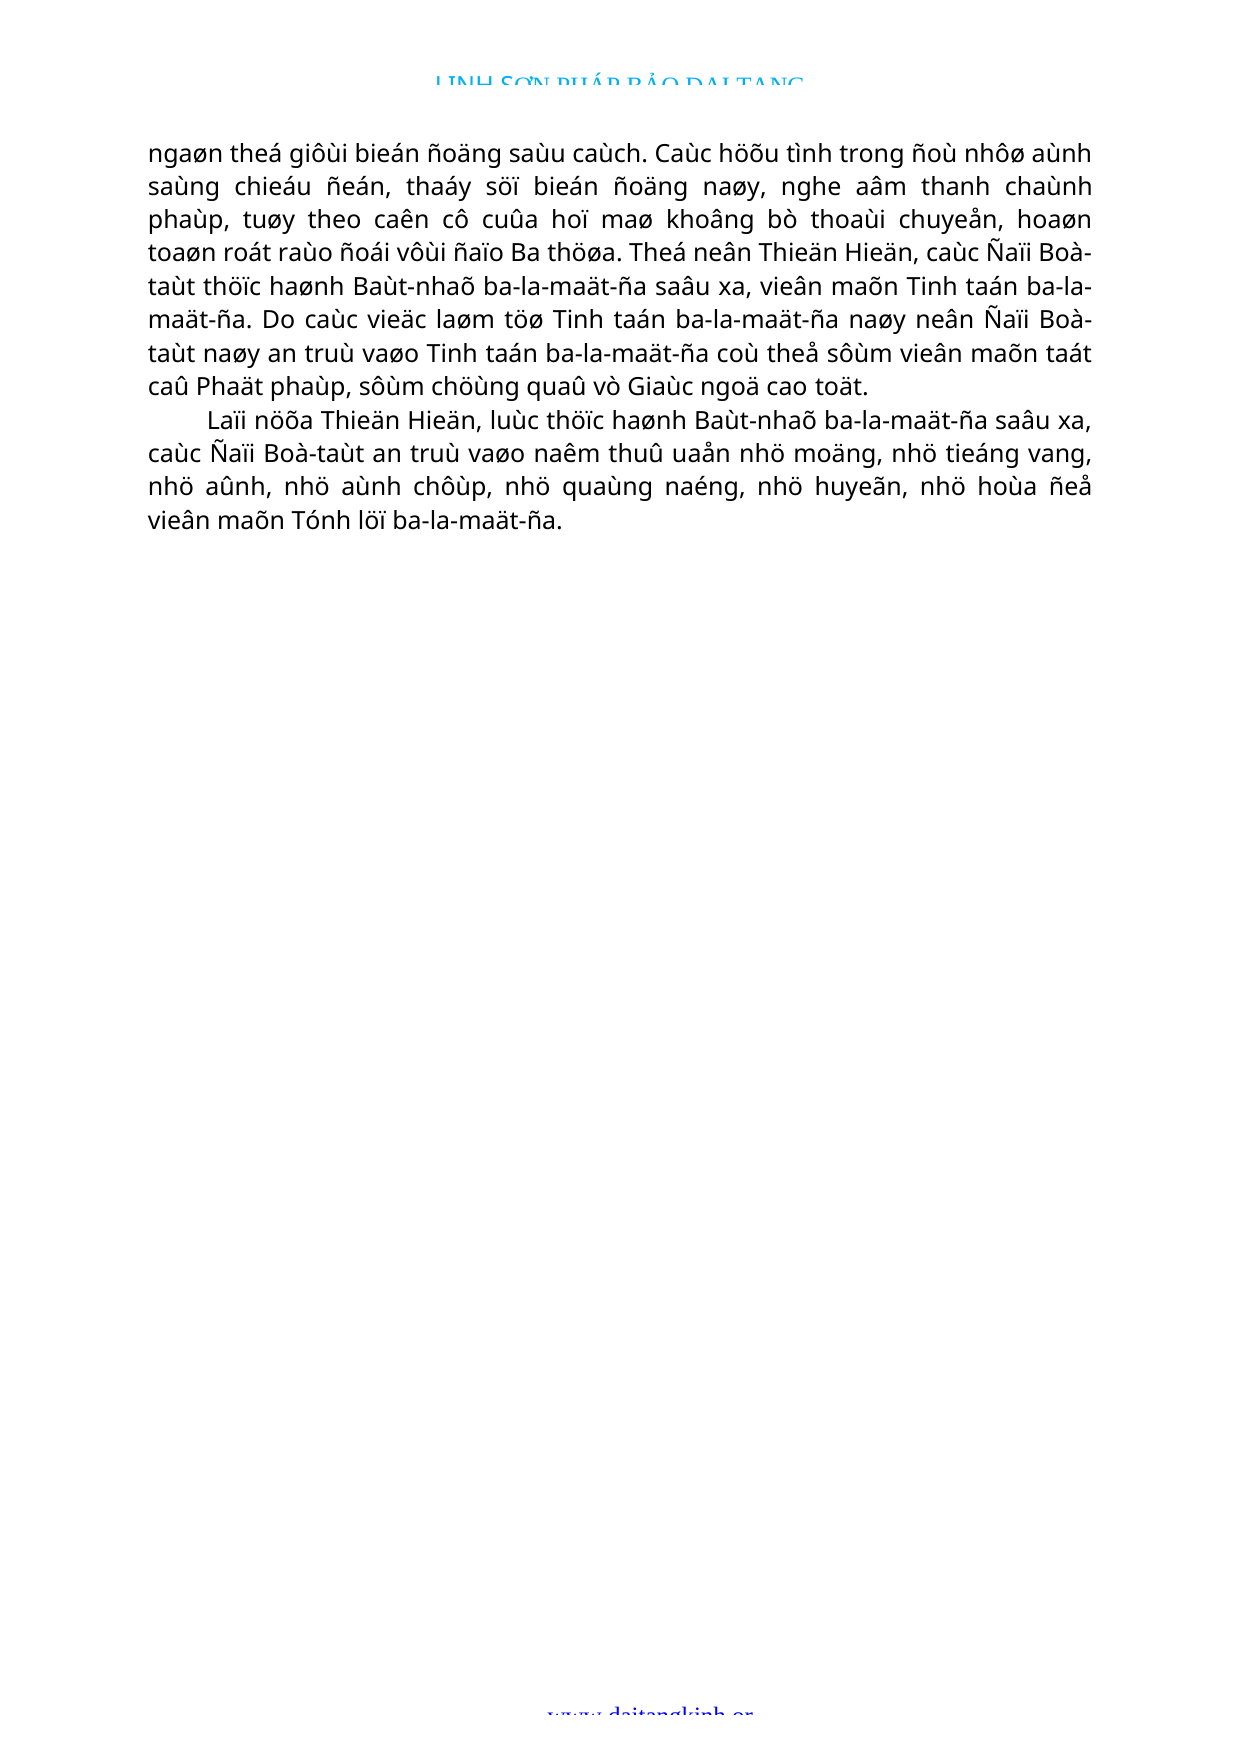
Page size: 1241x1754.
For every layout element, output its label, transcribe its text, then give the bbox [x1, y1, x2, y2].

text Laïi nöõa Thieän Hieän, luùc thöïc haønh Baùt-nhaõ ba-la-maät-ña saâu xa, caùc Ñaïi Boà-taùt an truù vaøo naêm thuû uaån nhö moäng, nhö tieáng vang, nhö aûnh, nhö aùnh chôùp, nhö quaùng naéng, nhö huyeãn, nhö hoùa ñeå vieân maõn Tónh löï ba-la-maät-ña. [148, 403, 1093, 536]
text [148, 135, 1093, 403]
